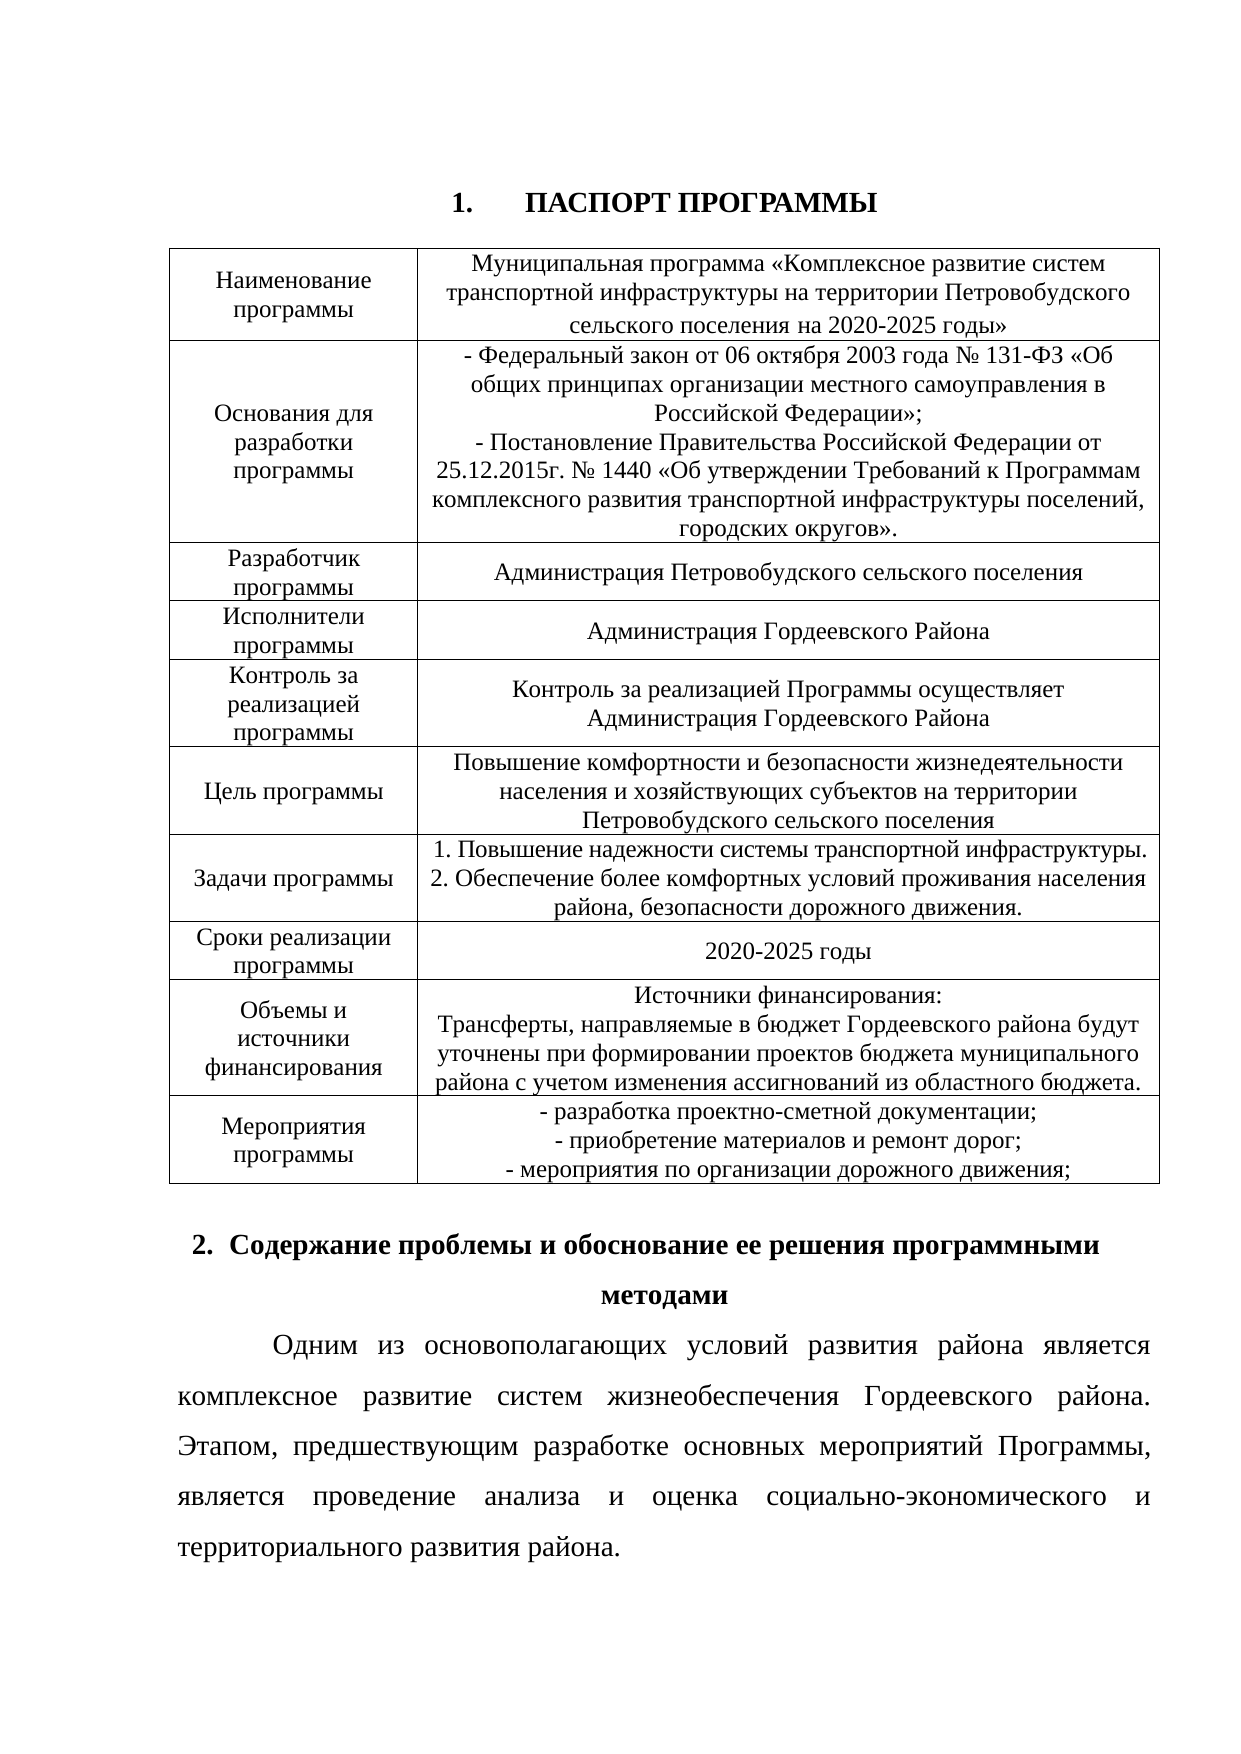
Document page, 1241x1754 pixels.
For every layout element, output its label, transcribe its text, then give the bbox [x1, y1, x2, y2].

table_cell Мероприятия программы [170, 1096, 417, 1183]
table_header Наименование программы [170, 249, 417, 339]
table_cell Источники финансирования: Трансферты, направляемые в бюджет Гордеевского района будут уточнены при формировании проектов бюджета муниципального района с учетом изменения ассигнований из областного бюджета. [418, 980, 1159, 1095]
table_cell Основания для разработки программы [170, 341, 417, 542]
table_cell Задачи программы [170, 835, 417, 921]
table_cell 1. Повышение надежности системы транспортной инфраструктуры. 2. Обеспечение более комфортных условий проживания населения района, безопасности дорожного движения. [418, 835, 1159, 921]
table_cell Администрация Гордеевского Района [418, 601, 1159, 659]
list ПАСПОРТ ПРОГРАММЫ [177, 185, 1152, 219]
list Содержание проблемы и обоснование ее решения программными методами [140, 1227, 1152, 1311]
table_cell 2020-2025 годы [418, 922, 1159, 979]
table_cell Контроль за реализацией Программы осуществляет Администрация Гордеевского Района [418, 660, 1159, 746]
table_header Муниципальная программа «Комплексное развитие систем транспортной инфраструктуры на территории Петровобудского сельского поселения на 2020-2025 годы» [418, 249, 1159, 339]
table_cell - разработка проектно-сметной документации; - приобретение материалов и ремонт дорог; - мероприятия по организации дорожного движения; [418, 1096, 555, 1183]
table_cell Повышение комфортности и безопасности жизнедеятельности населения и хозяйствующих субъектов на территории Петровобудского сельского поселения [418, 747, 1159, 833]
table_cell Контроль за реализацией программы [170, 660, 417, 746]
table_cell Цель программы [170, 747, 417, 833]
table_cell - разработка проектно-сметной документации; - приобретение материалов и ремонт дорог; - мероприятия по организации дорожного движения; [1022, 1096, 1159, 1183]
table_cell Администрация Петровобудского сельского поселения [418, 543, 1159, 600]
text Одним из основополагающих условий развития района является комплексное развитие систем жизнеобеспечения Гордеевского района. Этапом, предшествующим разработке основных мероприятий Программы, является проведение анализа и оценка социально-экономического и территориального развития района. [177, 1327, 1152, 1562]
table_cell Исполнители программы [170, 601, 417, 659]
table_cell Разработчик программы [170, 543, 417, 600]
table_cell - Федеральный закон от 06 октября 2003 года № 131-ФЗ «Об общих принципах организации местного самоуправления в Российской Федерации»; - Постановление Правительства Российской Федерации от 25.12.2015г. № 1440 «Об утверждении Требований к Программам комплексного развития транспортной инфраструктуры поселений, городских округов». [418, 341, 1159, 542]
table_cell Объемы и источники финансирования [170, 980, 417, 1095]
table_cell Сроки реализации программы [170, 922, 417, 979]
